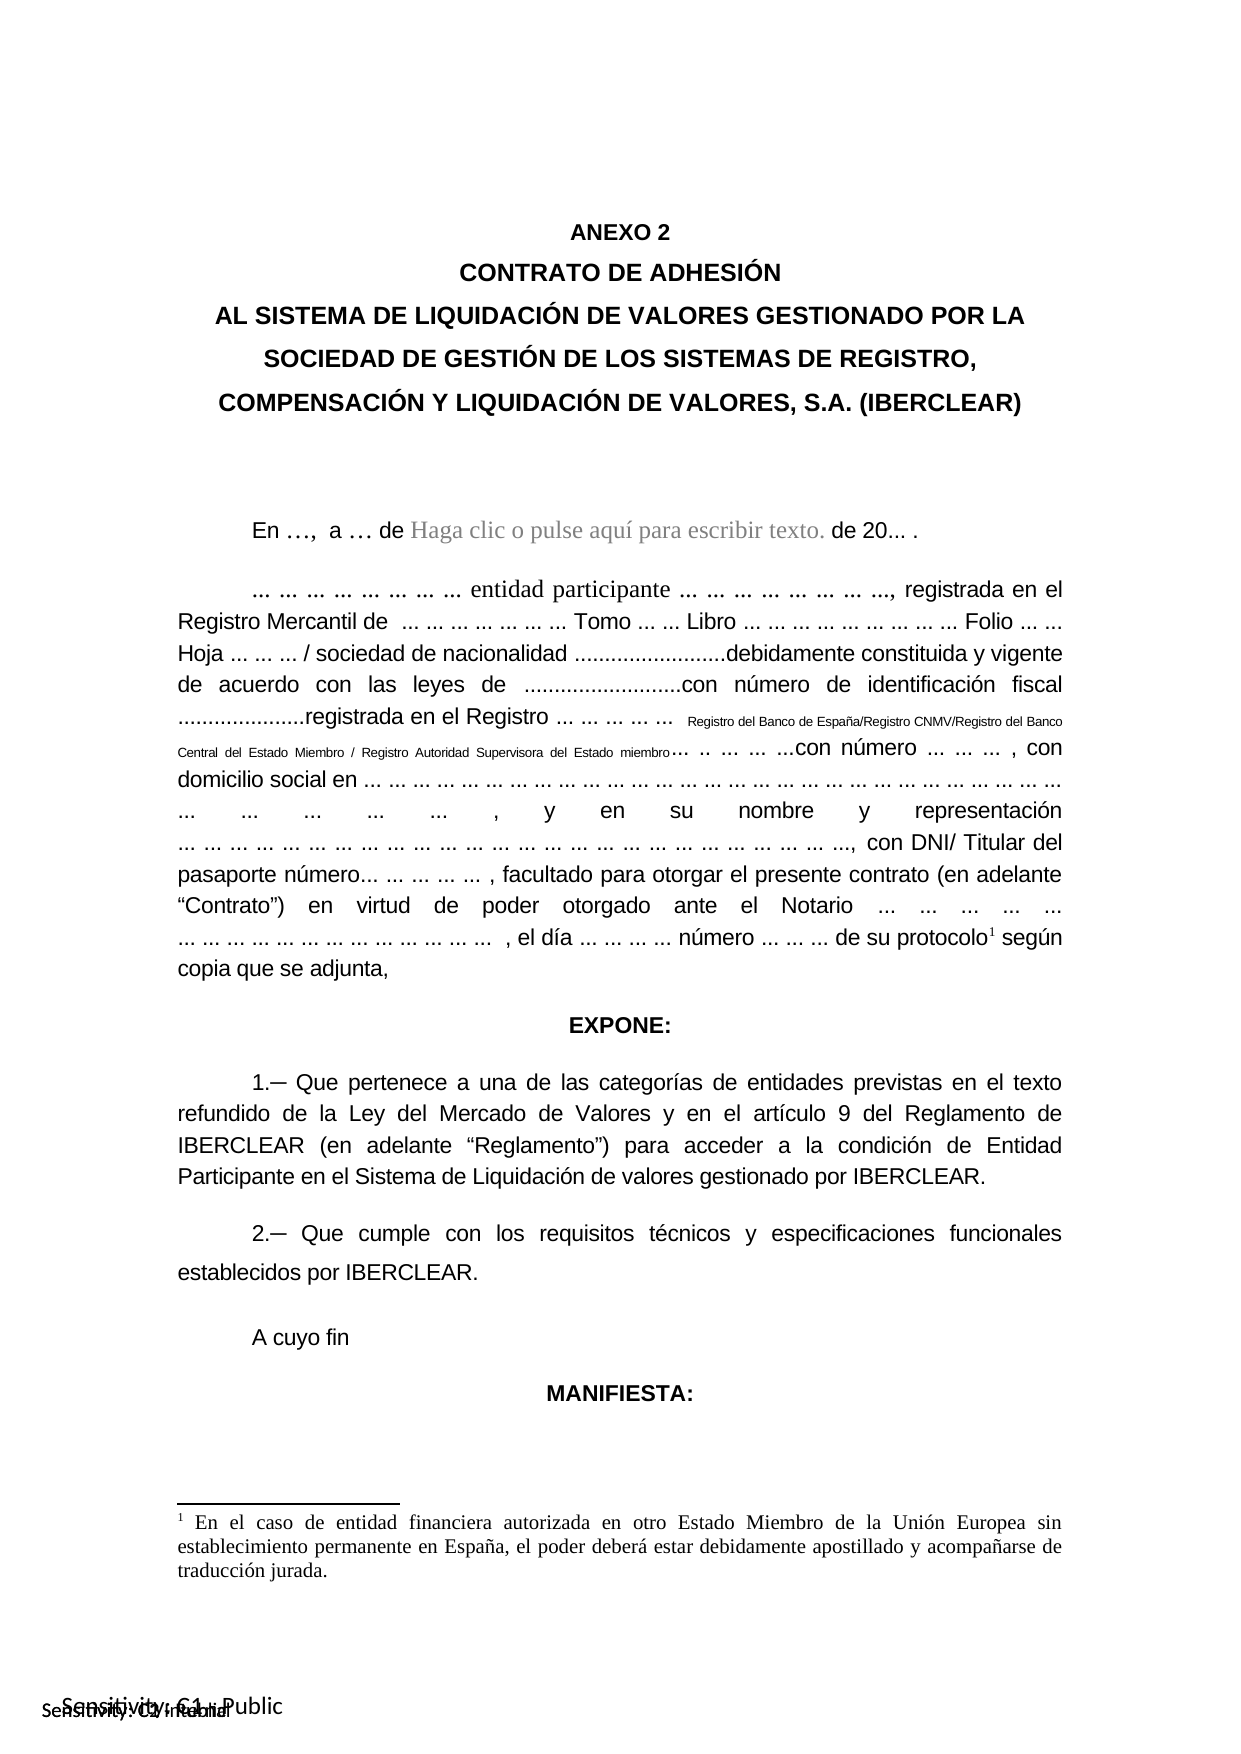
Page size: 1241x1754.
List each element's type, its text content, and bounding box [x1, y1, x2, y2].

text CONTRATO DE ADHESIÓN [177, 258, 1063, 287]
text 1.─ Que pertenece a una de las categorías de entidades previstas en el texto refundido de la Ley del Mercado de Valores y en el artículo 9 del Reglamento de IBERCLEAR (en adelante “Reglamento”) para acceder a la condición de Entidad Participante en el Sistema de Liquidación de valores gestionado por IBERCLEAR. [177, 1068, 1063, 1189]
text AL SISTEMA DE LIQUIDACIÓN DE VALORES GESTIONADO POR LA SOCIEDAD DE GESTIÓN DE LOS SISTEMAS DE REGISTRO, COMPENSACIÓN Y LIQUIDACIÓN DE VALORES, S.A. (IBERCLEAR) [177, 301, 1063, 416]
text EXPONE: [177, 1012, 1063, 1038]
text MANIFIESTA: [177, 1380, 1063, 1407]
text En a de de 20 . [177, 515, 1063, 543]
text ANEXO 2 [177, 219, 1063, 245]
text registrada en el Registro Mercantil de Tomo ... ... Libro Folio Hoja ... / sociedad de nacionalidad debidamente constituida y vigente de acuerdo con las leyes de con número de identificación fiscal registrada en el Registro Registro del Banco de España/Registro CNMV/Registro del Banco Central del Estado Miembro / Registro Autoridad Supervisora del Estado miembrocon número , con domicilio social en ... , y en su nombre y representación con DNI/ Titular del pasaporte número , facultado para otorgar el presente contrato (en adelante “Contrato”) en virtud de poder otorgado ante el Notario , el día número de su protocolo según copia que se adjunta, [177, 574, 1063, 982]
text A cuyo fin [177, 1324, 1063, 1350]
text 2.─ Que cumple con los requisitos técnicos y especificaciones funcionales establecidos por IBERCLEAR. [177, 1220, 1063, 1286]
